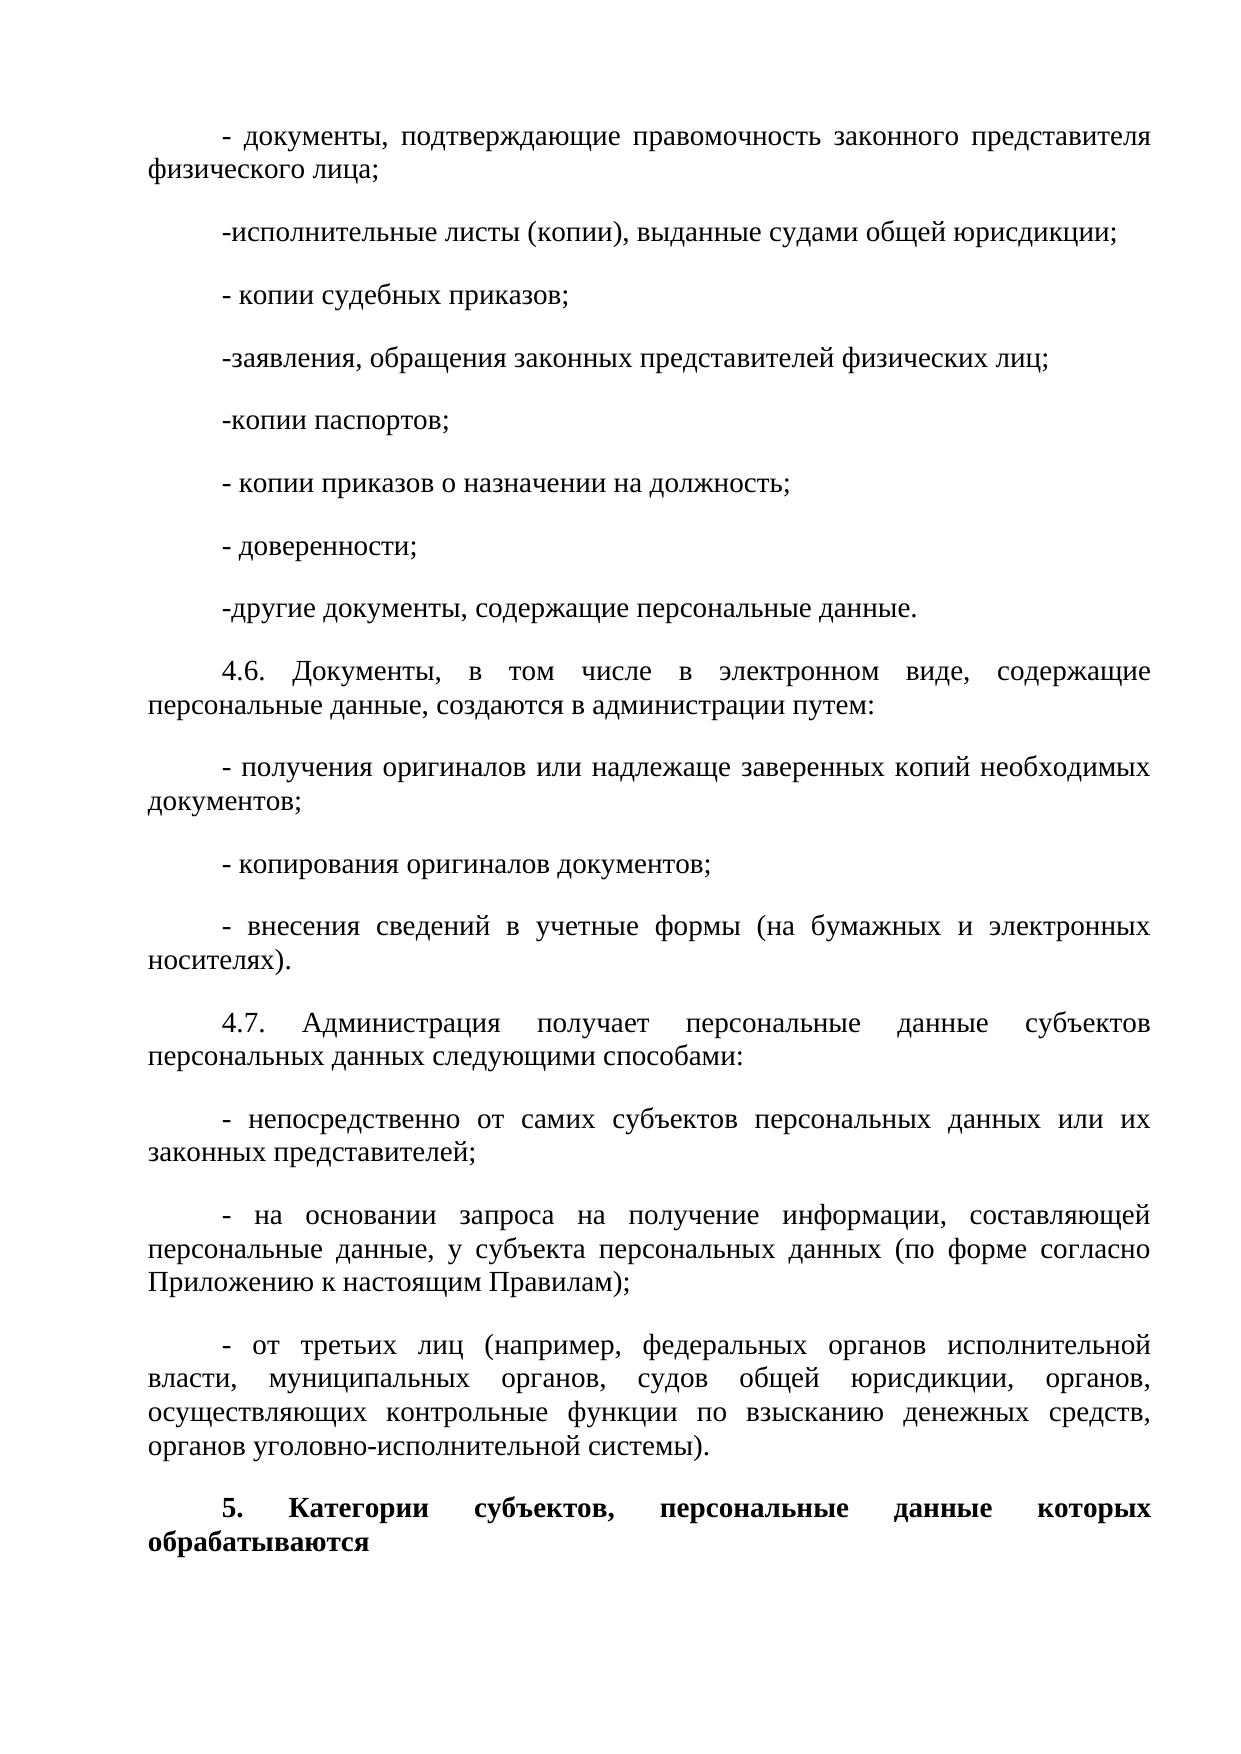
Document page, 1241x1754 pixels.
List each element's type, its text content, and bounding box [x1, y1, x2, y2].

text - непосредственно от самих субъектов персональных данных или их законных представителей; [148, 1101, 1152, 1168]
text 4.6. Документы, в том числе в электронном виде, содержащие персональные данные, создаются в администрации путем: [148, 653, 1152, 720]
text - внесения сведений в учетные формы (на бумажных и электронных носителях). [148, 908, 1152, 976]
text -заявления, обращения законных представителей физических лиц; [148, 340, 1152, 373]
text - на основании запроса на получение информации, составляющей персональные данные, у субъекта персональных данных (по форме согласно Приложению к настоящим Правилам); [148, 1197, 1152, 1298]
text - копии приказов о назначении на должность; [148, 465, 1152, 499]
text - получения оригиналов или надлежаще заверенных копий необходимых документов; [148, 749, 1152, 817]
text - документы, подтверждающие правомочность законного представителя физического лица; [148, 118, 1152, 185]
text - от третьих лиц (например, федеральных органов исполнительной власти, муниципальных органов, судов общей юрисдикции, органов, осуществляющих контрольные функции по взысканию денежных средств, органов уголовно-исполнительной системы). [148, 1327, 1152, 1461]
text - копирования оригиналов документов; [148, 846, 1152, 879]
text 4.7. Администрация получает персональные данные субъектов персональных данных следующими способами: [148, 1005, 1152, 1072]
text - доверенности; [148, 528, 1152, 561]
text -другие документы, содержащие персональные данные. [148, 591, 1152, 624]
text 5. Категории субъектов, персональные данные которых обрабатываются [148, 1490, 1152, 1557]
text -исполнительные листы (копии), выданные судами общей юрисдикции; [148, 214, 1152, 248]
text - копии судебных приказов; [148, 277, 1152, 311]
text -копии паспортов; [148, 402, 1152, 436]
